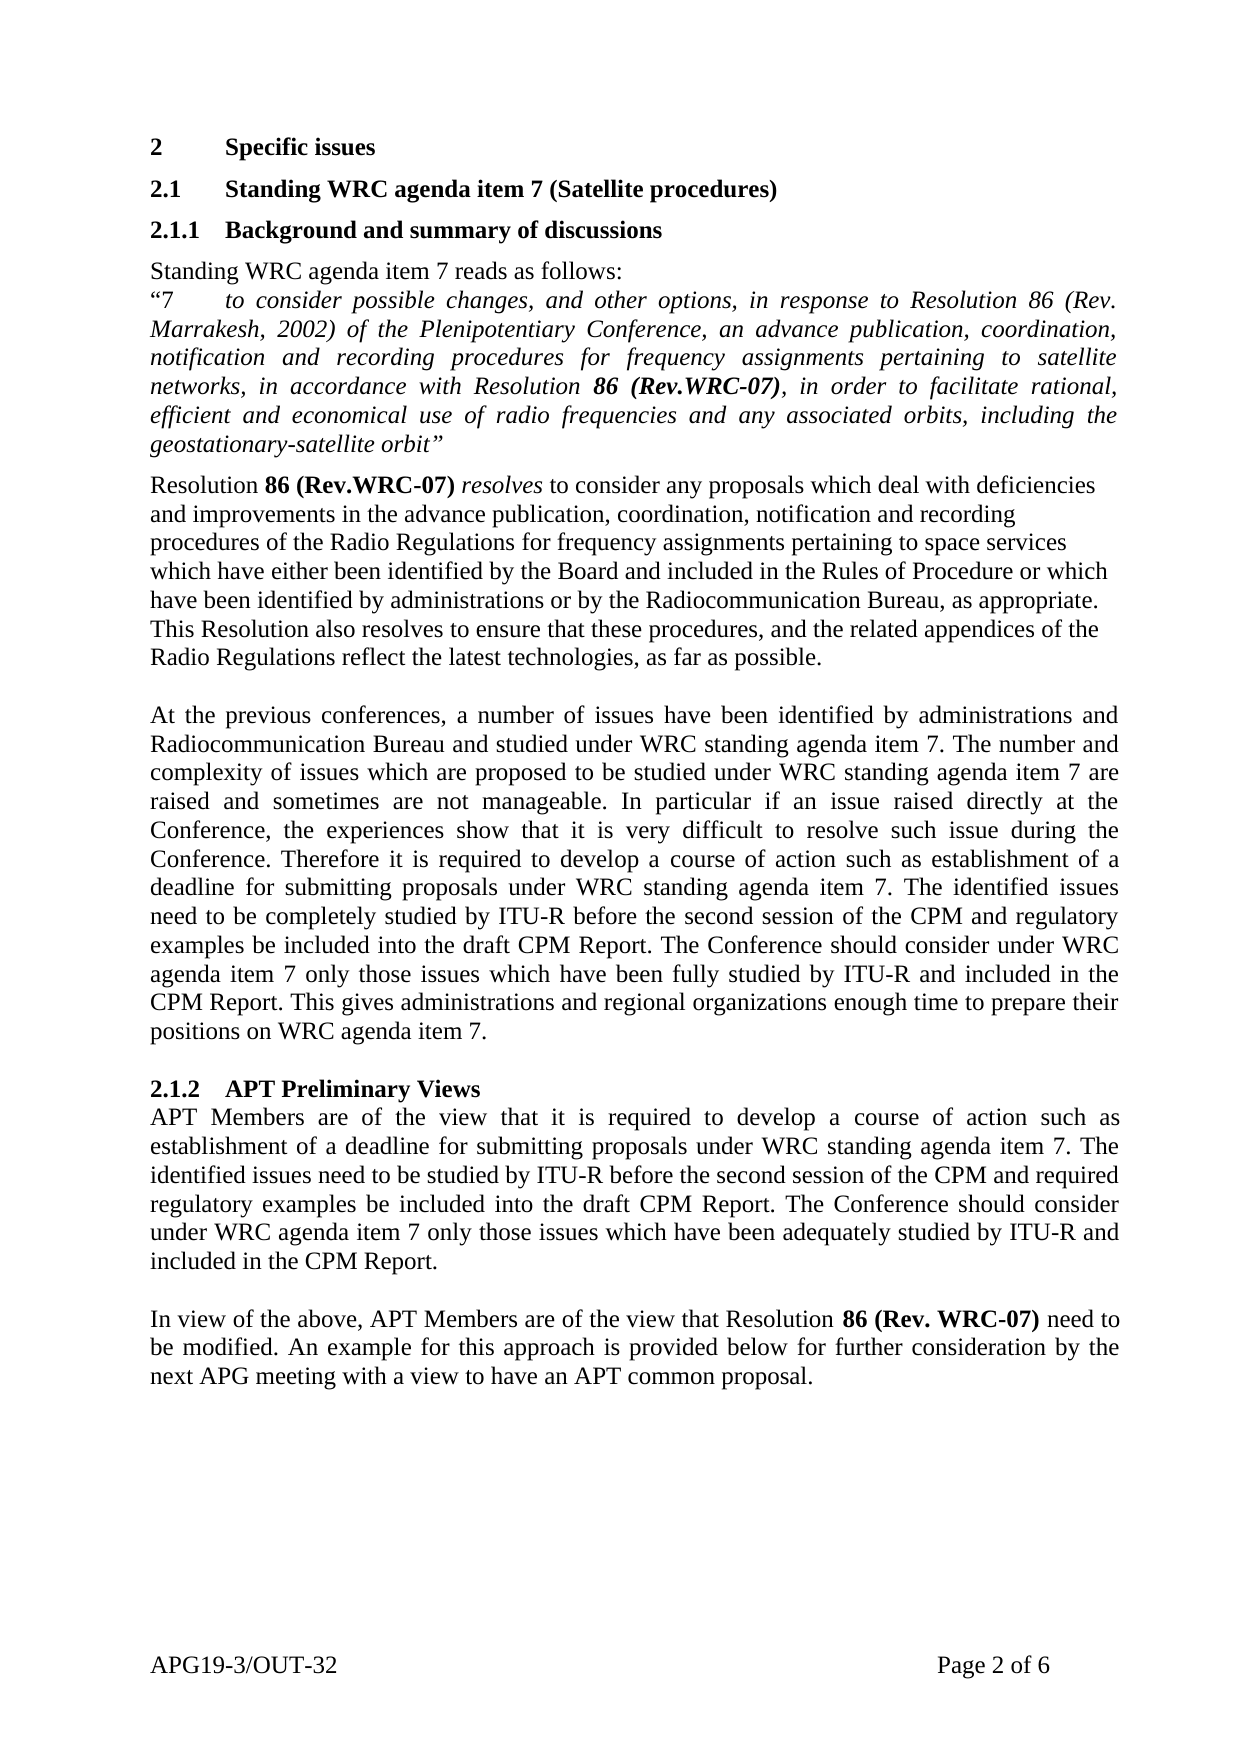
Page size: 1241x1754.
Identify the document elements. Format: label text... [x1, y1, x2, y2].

text 2.1.2 APT Preliminary Views [150, 1074, 1120, 1102]
text In view of the above, APT Members are of the view that Resolution 86 (Rev. WRC-07) need to be modified. An example for this approach is provided below for further consideration by the next APG meeting with a view to have an APT common proposal. [150, 1304, 1120, 1390]
text Resolution 86 (Rev.WRC-07) resolves to consider any proposals which deal with deficiencies and improvements in the advance publication, coordination, notification and recording procedures of the Radio Regulations for frequency assignments pertaining to space services which have either been identified by the Board and included in the Rules of Procedure or which have been identified by administrations or by the Radiocommunication Bureau, as appropriate. This Resolution also resolves to ensure that these procedures, and the related appendices of the Radio Regulations reflect the latest technologies, as far as possible. [150, 470, 1120, 671]
text Standing WRC agenda item 7 reads as follows: [150, 256, 1120, 285]
text “7 to consider possible changes, and other options, in response to Resolution 86 (Rev. Marrakesh, 2002) of the Plenipotentiary Conference, an advance publication, coordination, notification and recording procedures for frequency assignments pertaining to satellite networks, in accordance with Resolution 86 (Rev.WRC-07), in order to facilitate rational, efficient and economical use of radio frequencies and any associated orbits, including the geostationary-satellite orbit” [150, 285, 1120, 457]
text APT Members are of the view that it is required to develop a course of action such as establishment of a deadline for submitting proposals under WRC standing agenda item 7. The identified issues need to be studied by ITU-R before the second session of the CPM and required regulatory examples be included into the draft CPM Report. The Conference should consider under WRC agenda item 7 only those issues which have been adequately studied by ITU-R and included in the CPM Report. [150, 1102, 1120, 1275]
text 2 Specific issues [150, 132, 1120, 161]
text At the previous conferences, a number of issues have been identified by administrations and Radiocommunication Bureau and studied under WRC standing agenda item 7. The number and complexity of issues which are proposed to be studied under WRC standing agenda item 7 are raised and sometimes are not manageable. In particular if an issue raised directly at the Conference, the experiences show that it is very difficult to resolve such issue during the Conference. Therefore it is required to develop a course of action such as establishment of a deadline for submitting proposals under WRC standing agenda item 7. The identified issues need to be completely studied by ITU-R before the second session of the CPM and regulatory examples be included into the draft CPM Report. The Conference should consider under WRC agenda item 7 only those issues which have been fully studied by ITU-R and included in the CPM Report. This gives administrations and regional organizations enough time to prepare their positions on WRC agenda item 7. [150, 700, 1120, 1045]
text 2.1 Standing WRC agenda item 7 (Satellite procedures) [150, 174, 1120, 202]
text 2.1.1 Background and summary of discussions [150, 215, 1120, 244]
